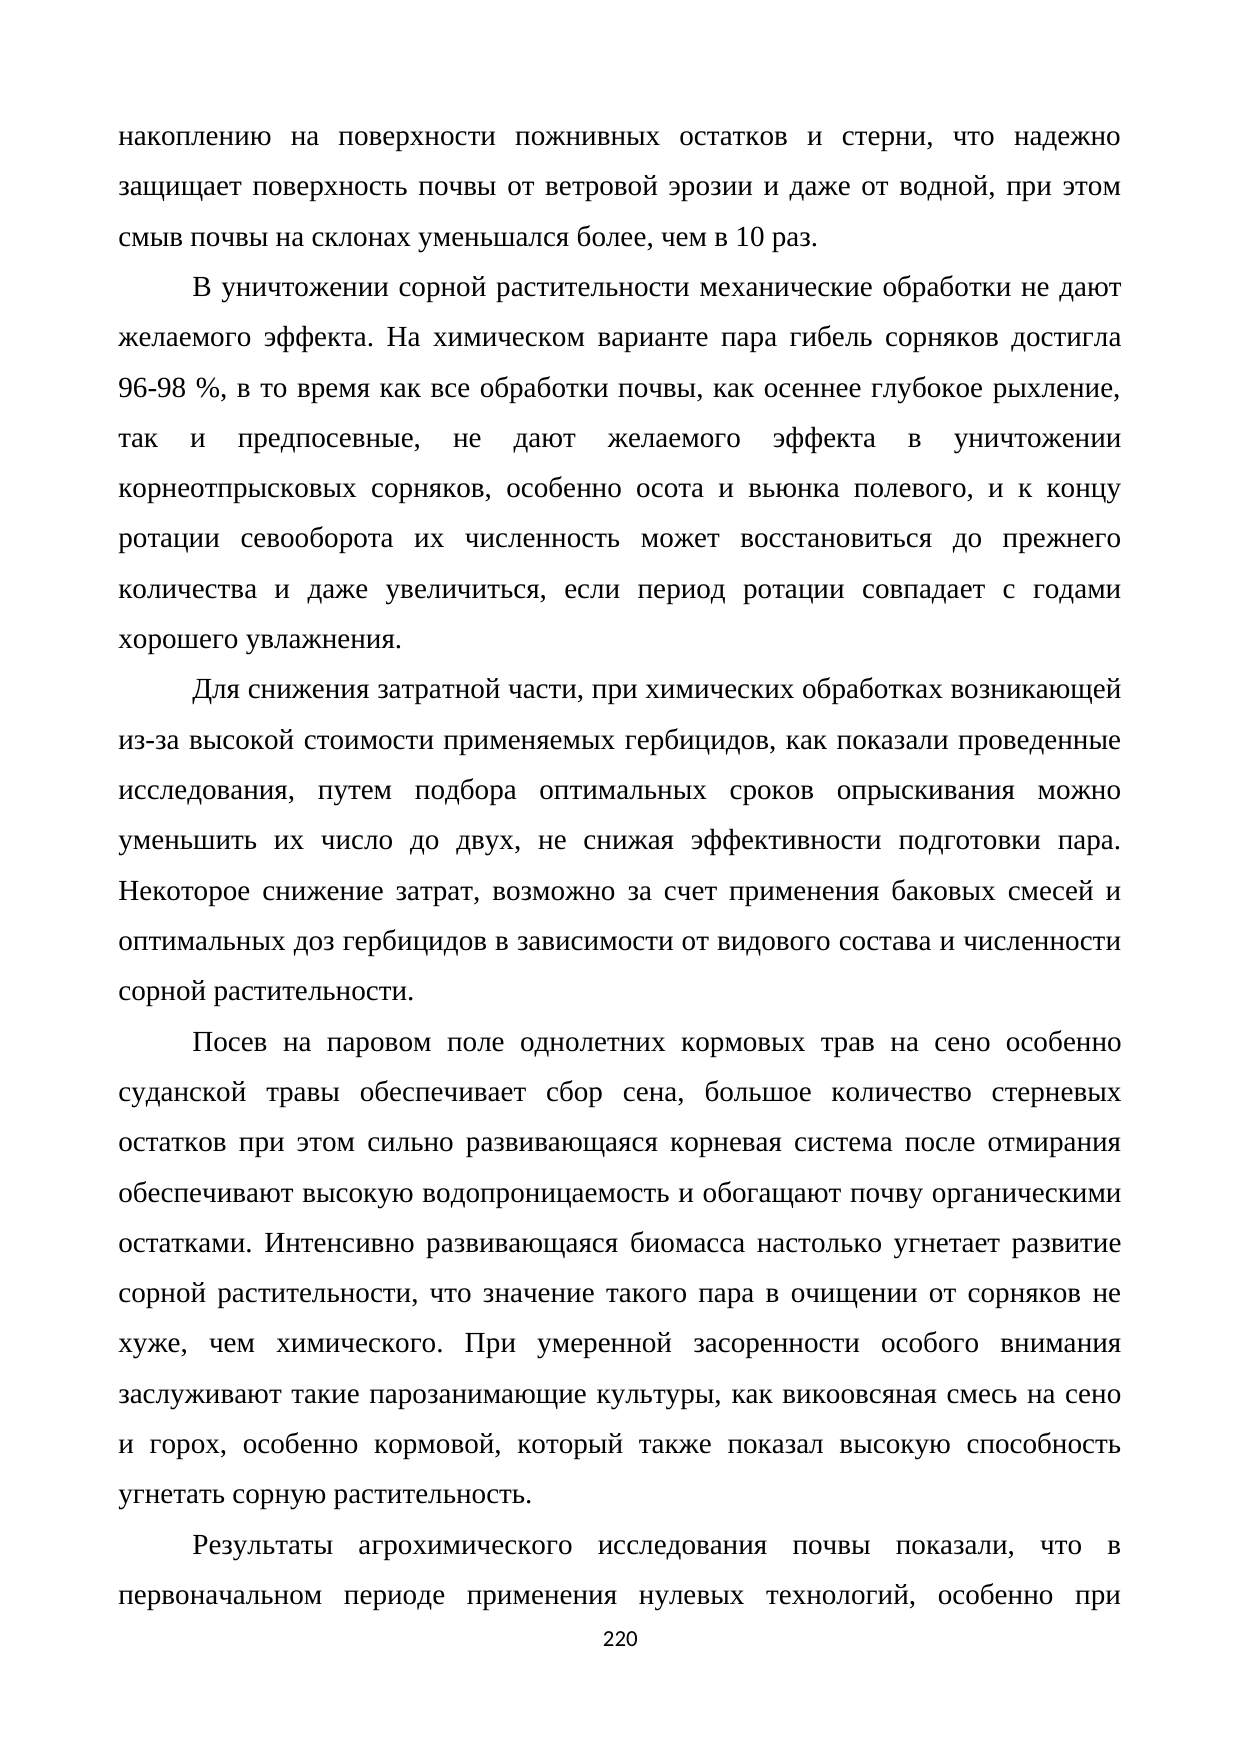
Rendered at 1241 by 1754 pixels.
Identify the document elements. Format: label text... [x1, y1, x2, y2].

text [118, 118, 1122, 252]
text Посев на паровом поле однолетних кормовых трав на сено особенно суданской травы обеспечивает сбор сена, большое количество стерневых остатков при этом сильно развивающаяся корневая система после отмирания обеспечивают высокую водопроницаемость и обогащают почву органическими остатками. Интенсивно развивающаяся биомасса настолько угнетает развитие сорной растительности, что значение такого пара в очищении от сорняков не хуже, чем химического. При умеренной засоренности особого внимания заслуживают такие парозанимающие культуры, как викоовсяная смесь на сено и горох, особенно кормовой, который также показал высокую способность угнетать сорную растительность. [118, 1024, 1122, 1510]
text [118, 1527, 1122, 1611]
text В уничтожении сорной растительности механические обработки не дают желаемого эффекта. На химическом варианте пара гибель сорняков достигла 96-98 %, в то время как все обработки почвы, как осеннее глубокое рыхление, так и предпосевные, не дают желаемого эффекта в уничтожении корнеотпрысковых сорняков, особенно осота и вьюнка полевого, и к концу ротации севооборота их численность может восстановиться до прежнего количества и даже увеличиться, если период ротации совпадает с годами хорошего увлажнения. [118, 269, 1122, 655]
text Для снижения затратной части, при химических обработках возникающей из-за высокой стоимости применяемых гербицидов, как показали проведенные исследования, путем подбора оптимальных сроков опрыскивания можно уменьшить их число до двух, не снижая эффективности подготовки пара. Некоторое снижение затрат, возможно за счет применения баковых смесей и оптимальных доз гербицидов в зависимости от видового состава и численности сорной растительности. [118, 672, 1122, 1007]
